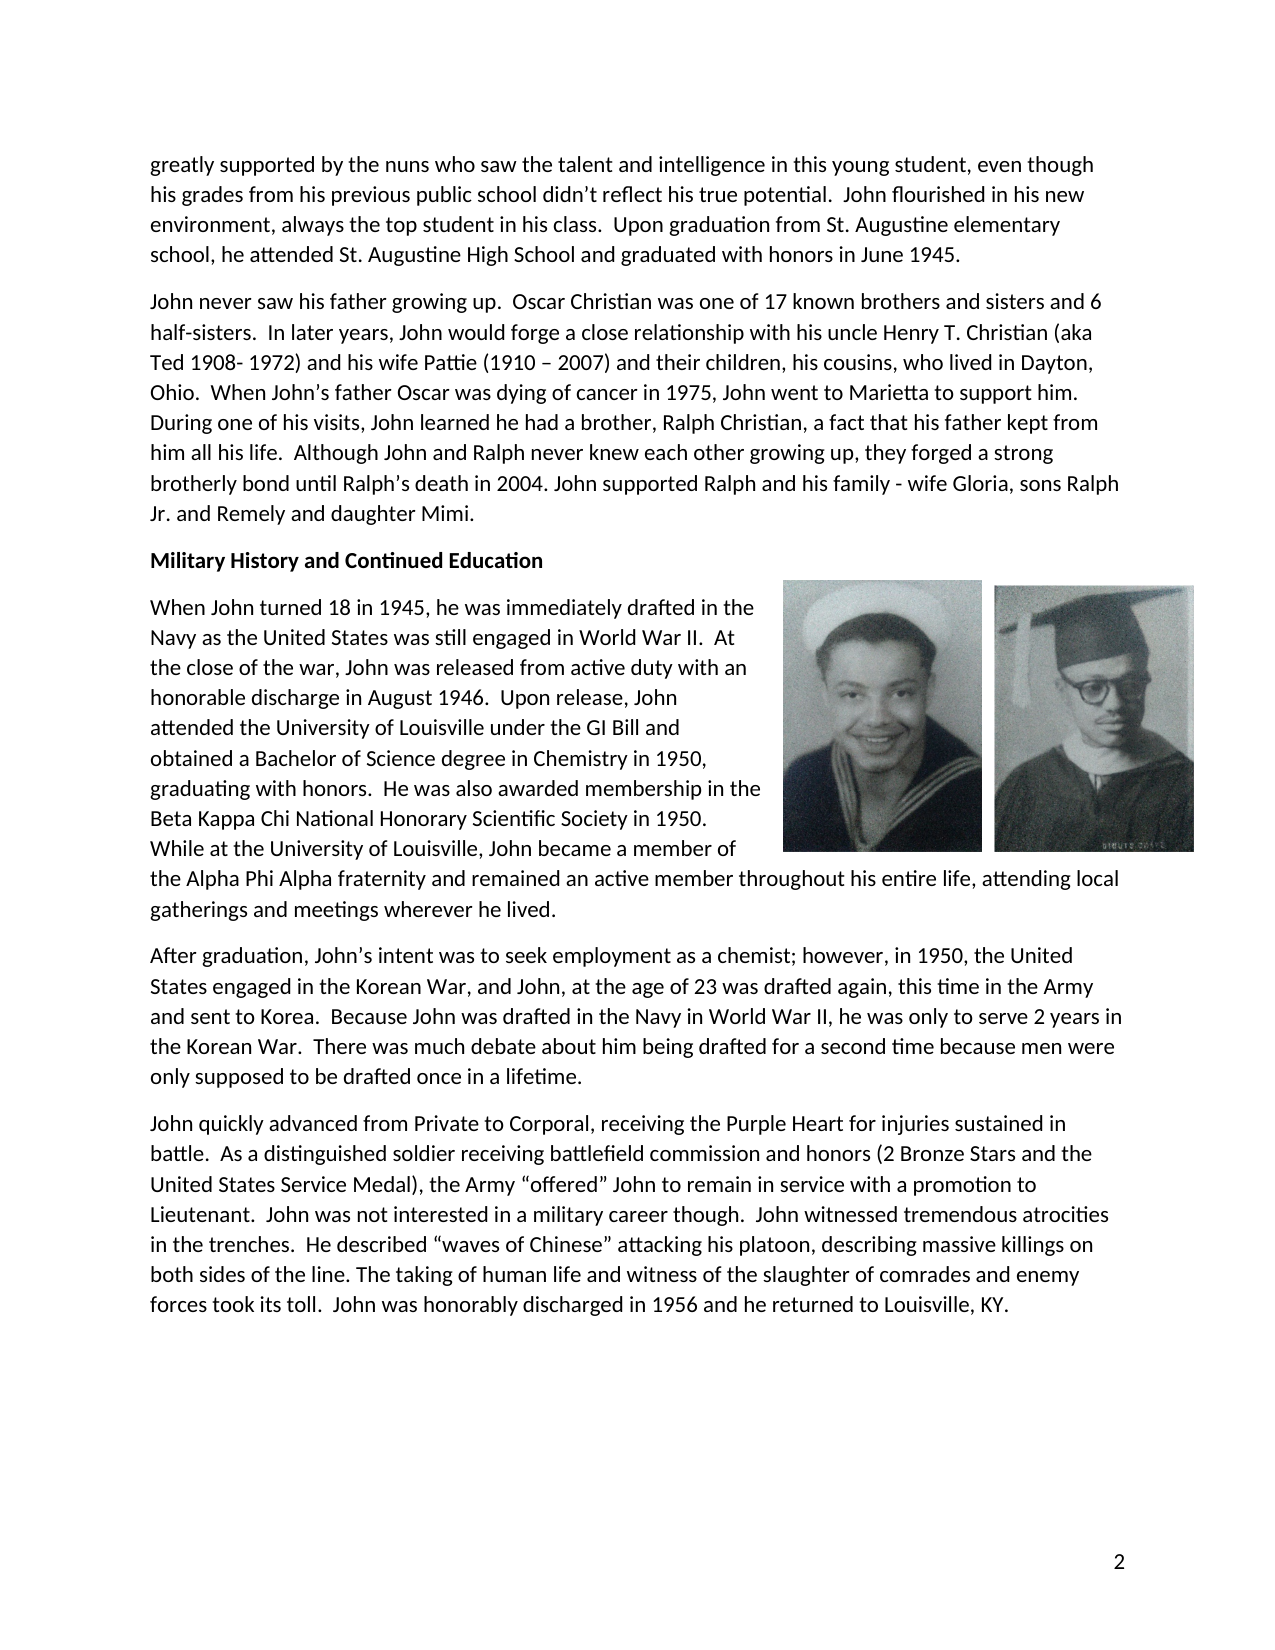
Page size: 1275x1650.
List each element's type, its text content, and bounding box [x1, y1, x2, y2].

text When John turned 18 in 1945, he was immediately drafted in the Navy as the United States was still engaged in World War II. At the close of the war, John was released from active duty with an honorable discharge in August 1946. Upon release, John attended the University of Louisville under the GI Bill and obtained a Bachelor of Science degree in Chemistry in 1950, graduating with honors. He was also awarded membership in the Beta Kappa Chi National Honorary Scientific Society in 1950. While at the University of Louisville, John became a member of the Alpha Phi Alpha fraternity and remained an active member throughout his entire life, attending local gatherings and meetings wherever he lived. [150, 593, 1125, 923]
text After graduation, John’s intent was to seek employment as a chemist; however, in 1950, the United States engaged in the Korean War, and John, at the age of 23 was drafted again, this time in the Army and sent to Korea. Because John was drafted in the Navy in World War II, he was only to serve 2 years in the Korean War. There was much debate about him being drafted for a second time because men were only supposed to be drafted once in a lifetime. [150, 942, 1125, 1091]
picture [783, 580, 982, 593]
text John quickly advanced from Private to Corporal, receiving the Purple Heart for injuries sustained in battle. As a distinguished soldier receiving battlefield commission and honors (2 Bronze Stars and the United States Service Medal), the Army “offered” John to remain in service with a promotion to Lieutenant. John was not interested in a military career though. John witnessed tremendous atrocities in the trenches. He described “waves of Chinese” attacking his platoon, describing massive killings on both sides of the line. The taking of human life and witness of the slaughter of comrades and enemy forces took its toll. John was honorably discharged in 1956 and he returned to Louisville, KY. [150, 1109, 1125, 1319]
text Military History and Continued Education [150, 546, 1125, 574]
text John never saw his father growing up. Oscar Christian was one of 17 known brothers and sisters and 6 half-sisters. In later years, John would forge a close relationship with his uncle Henry T. Christian (aka Ted 1908- 1972) and his wife Pattie (1910 – 2007) and their children, his cousins, who lived in Dayton, Ohio. When John’s father Oscar was dying of cancer in 1975, John went to Marietta to support him. During one of his visits, John learned he had a brother, Ralph Christian, a fact that his father kept from him all his life. Although John and Ralph never knew each other growing up, they forged a strong brotherly bond until Ralph’s death in 2004. John supported Ralph and his family - wife Gloria, sons Ralph Jr. and Remely and daughter Mimi. [150, 287, 1125, 527]
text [150, 150, 1125, 269]
picture [995, 586, 1193, 852]
